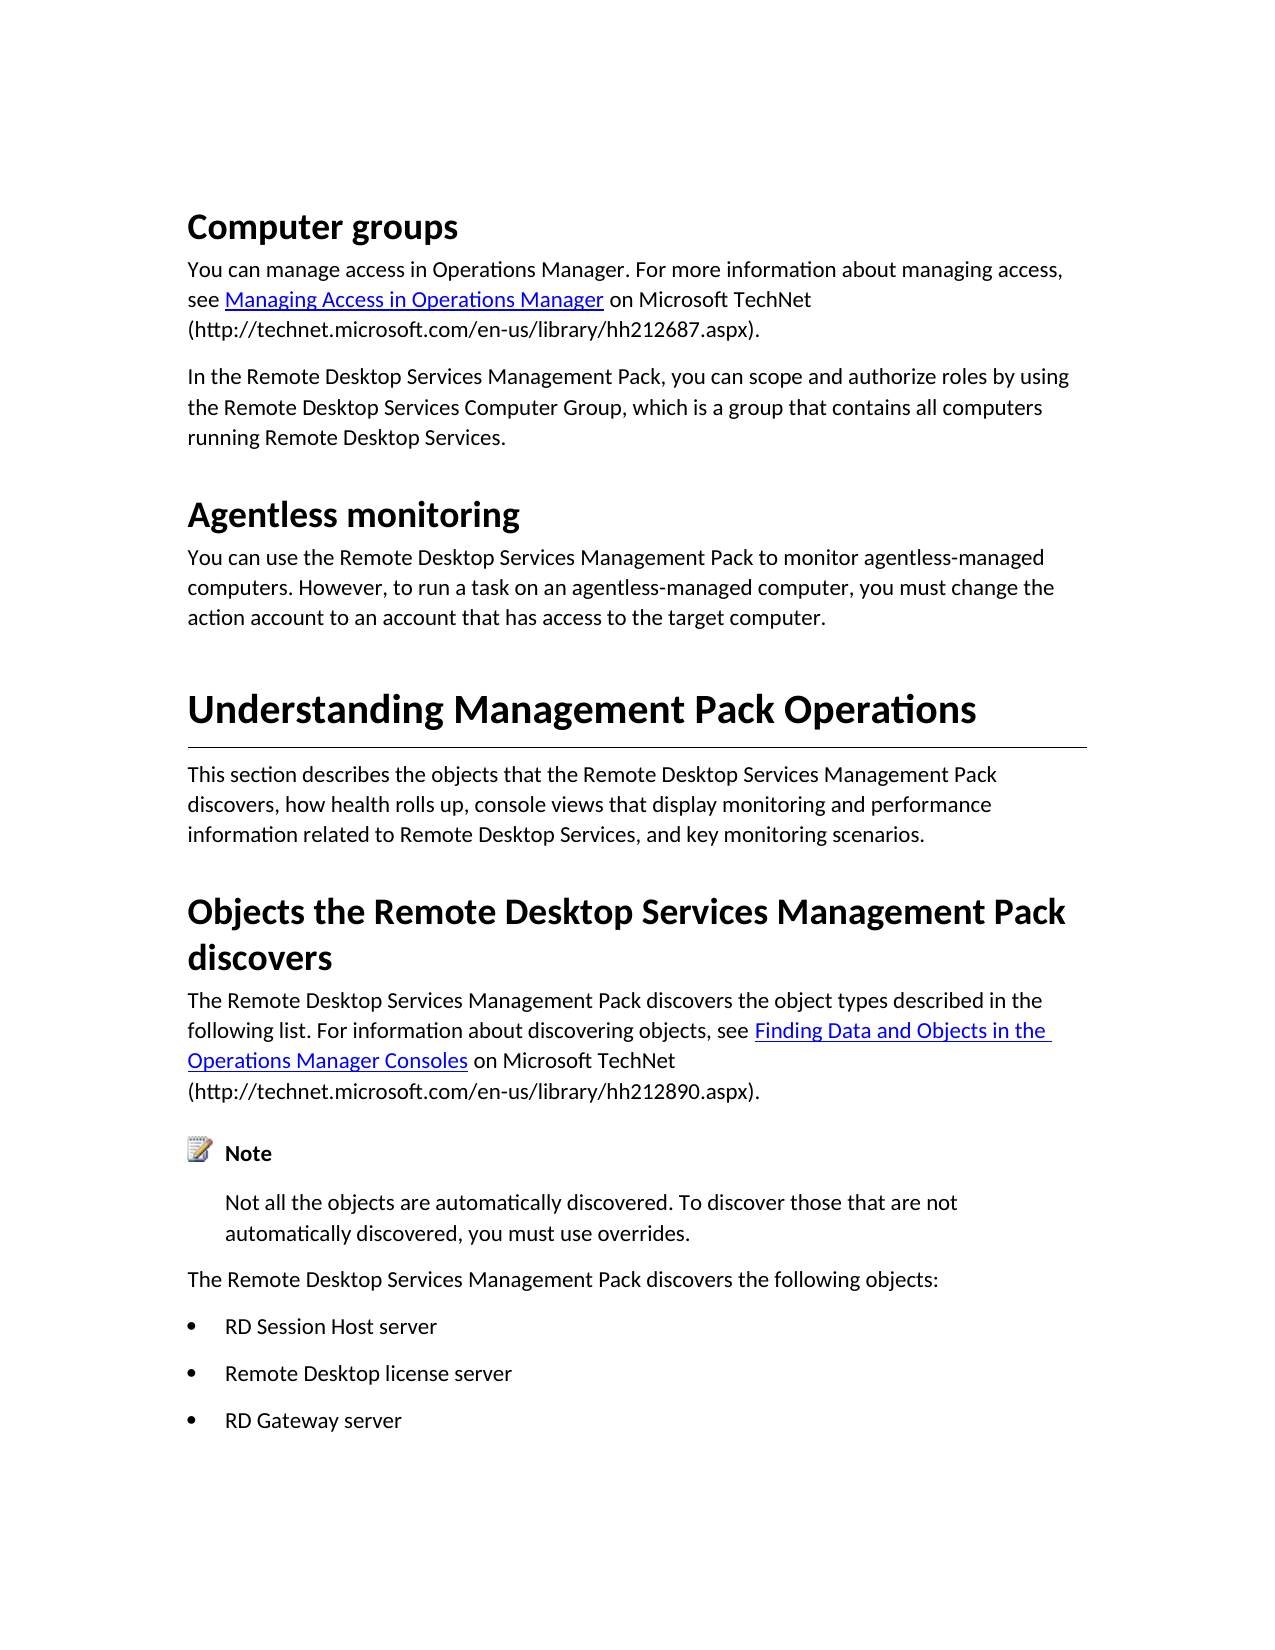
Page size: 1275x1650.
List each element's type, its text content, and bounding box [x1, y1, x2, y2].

list  Remote Desktop license server [187, 1359, 1087, 1387]
text You can use the Remote Desktop Services Management Pack to monitor agentless-managed computers. However, to run a task on an agentless-managed computer, you must change the action account to an account that has access to the target computer. [187, 543, 1087, 631]
text In the Remote Desktop Services Management Pack, you can scope and authorize roles by using the Remote Desktop Services Computer Group, which is a group that contains all computers running Remote Desktop Services. [187, 362, 1087, 451]
subtitle Objects the Remote Desktop Services Management Pack discovers [187, 888, 1087, 980]
subtitle Computer groups [187, 203, 1087, 249]
subtitle Agentless monitoring [187, 491, 1087, 536]
text This section describes the objects that the Remote Desktop Services Management Pack discovers, how health rolls up, console views that display monitoring and performance information related to Remote Desktop Services, and key monitoring scenarios. [187, 760, 1087, 848]
text You can manage access in Operations Manager. For more information about managing access, see Managing Access in Operations Manager on Microsoft TechNet (http://technet.microsoft.com/en-us/library/hh212687.aspx). [187, 255, 1087, 343]
text The Remote Desktop Services Management Pack discovers the following objects: [187, 1266, 1087, 1294]
text The Remote Desktop Services Management Pack discovers the object types described in the following list. For information about discovering objects, see Finding Data and Objects in the Operations Manager Consoles on Microsoft TechNet (http://technet.microsoft.com/en-us/library/hh212890.aspx). [187, 986, 1087, 1105]
list  RD Gateway server [187, 1406, 1087, 1434]
list  RD Session Host server [187, 1312, 1087, 1341]
picture [187, 1136, 226, 1162]
subtitle Understanding Management Pack Operations [187, 683, 1087, 748]
text Not all the objects are automatically discovered. To discover those that are not automatically discovered, you must use overrides. [225, 1124, 1050, 1247]
